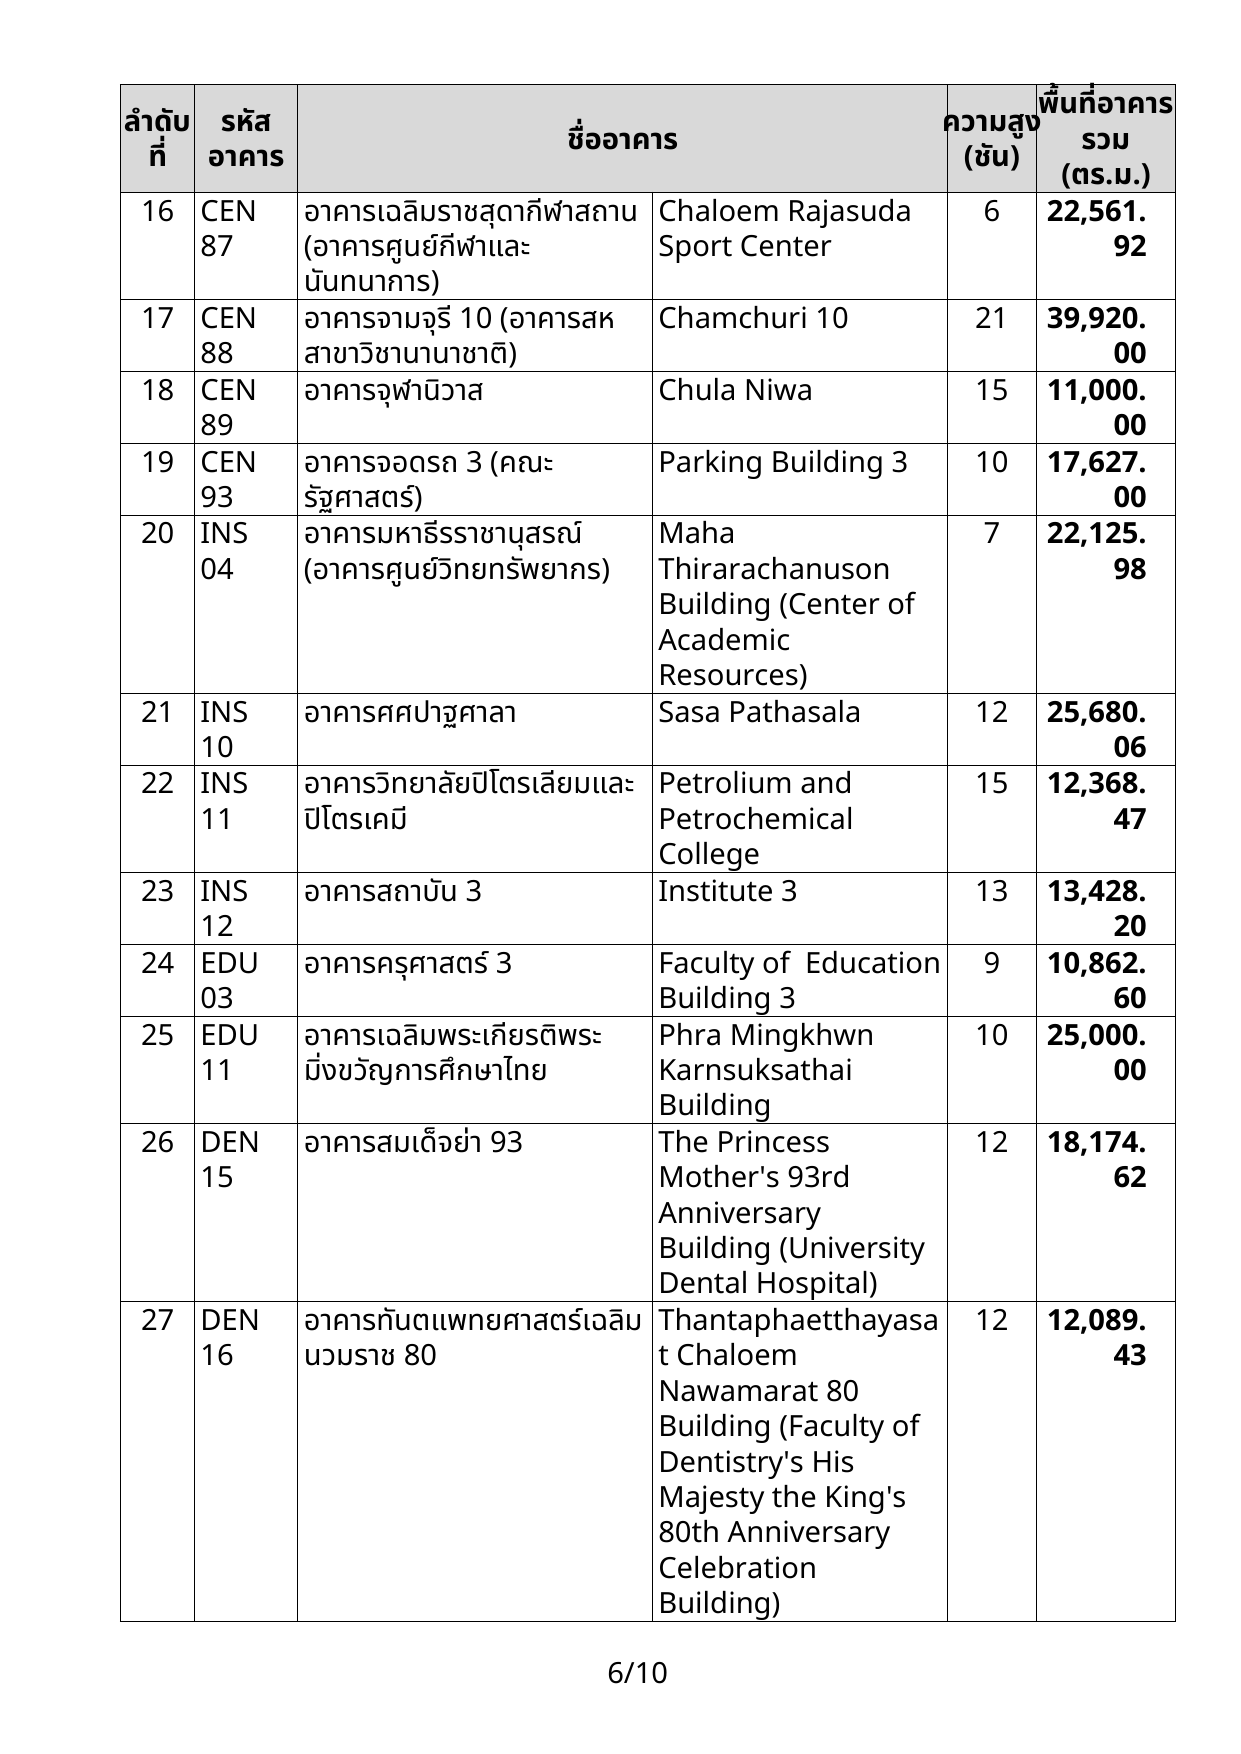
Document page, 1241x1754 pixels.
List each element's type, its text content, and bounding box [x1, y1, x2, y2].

table_cell 20 [121, 516, 194, 693]
table_cell 9 [948, 945, 1036, 1016]
table_cell 26 [121, 1124, 194, 1301]
table_cell The Princess Mother's 93rd Anniversary Building (University Dental Hospital) [653, 1124, 947, 1301]
table_cell 15 [948, 766, 1036, 872]
table_cell Sasa Pathasala [653, 694, 947, 764]
table_cell 7 [948, 516, 1036, 693]
table_cell 22,561.92 [1037, 193, 1175, 299]
table_cell DEN 16 [195, 1302, 297, 1621]
table_cell 27 [121, 1302, 194, 1621]
table_cell อาคารมหาธีรราชานุสรณ์ (อาคารศูนย์วิทยทรัพยากร) [298, 516, 652, 693]
table_cell CEN 88 [195, 300, 297, 371]
table_cell 39,920.00 [1037, 300, 1175, 371]
table_cell อาคารจามจุรี 10 (อาคารสหสาขาวิชานานาชาติ) [298, 300, 652, 371]
table_cell อาคารทันตแพทยศาสตร์เฉลิมนวมราช 80 [298, 1302, 652, 1621]
table_cell 22 [121, 766, 194, 872]
table_cell 13 [948, 873, 1036, 944]
table_cell INS 12 [195, 873, 297, 944]
table_cell 16 [121, 193, 194, 299]
table_cell อาคารจอดรถ 3 (คณะรัฐศาสตร์) [298, 444, 652, 514]
table_cell 10 [948, 444, 1036, 514]
table_cell อาคารสมเด็จย่า 93 [298, 1124, 652, 1301]
table_cell INS 10 [195, 694, 297, 764]
table_cell อาคารเฉลิมราชสุดากีฬาสถาน (อาคารศูนย์กีฬาและนันทนาการ) [298, 193, 652, 299]
table_cell Chaloem Rajasuda Sport Center [653, 193, 947, 299]
table_cell CEN 89 [195, 372, 297, 443]
table_cell 25,000.00 [1037, 1017, 1175, 1123]
table_cell INS 04 [195, 516, 297, 693]
table_cell อาคารเฉลิมพระเกียรติพระมิ่งขวัญการศึกษาไทย [298, 1017, 652, 1123]
table_cell อาคารวิทยาลัยปิโตรเลียมและปิโตรเคมี [298, 766, 652, 872]
table_cell 18,174.62 [1037, 1124, 1175, 1301]
table_cell 17,627.00 [1037, 444, 1175, 514]
table_cell อาคารสถาบัน 3 [298, 873, 652, 944]
table_cell 21 [121, 694, 194, 764]
table_cell 12 [948, 1124, 1036, 1301]
table_cell 11,000.00 [1037, 372, 1175, 443]
table_cell 23 [121, 873, 194, 944]
table_cell Chula Niwa [653, 372, 947, 443]
table_cell Phra Mingkhwn Karnsuksathai Building [653, 1017, 947, 1123]
table_cell 13,428.20 [1037, 873, 1175, 944]
table_cell 22,125.98 [1037, 516, 1175, 693]
table_cell 12 [948, 694, 1036, 764]
table_cell 12,368.47 [1037, 766, 1175, 872]
table_cell DEN 15 [195, 1124, 297, 1301]
table_cell 6 [948, 193, 1036, 299]
table_cell EDU 03 [195, 945, 297, 1016]
table_cell Parking Building 3 [653, 444, 947, 514]
table_cell 21 [948, 300, 1036, 371]
table_cell 24 [121, 945, 194, 1016]
table_cell Institute 3 [653, 873, 947, 944]
table_cell 25,680.06 [1037, 694, 1175, 764]
table_header รหัสอาคาร [195, 85, 297, 192]
table_header พื้นที่อาคารรวม (ตร.ม.) [1037, 85, 1175, 192]
table_header ความสูง (ชัน) [948, 85, 1036, 192]
table_cell 18 [121, 372, 194, 443]
table_cell Thantaphaetthayasat Chaloem Nawamarat 80 Building (Faculty of Dentistry's His Majesty the King's 80th Anniversary Celebration Building) [653, 1302, 947, 1621]
table_cell Maha Thirarachanuson Building (Center of Academic Resources) [653, 516, 947, 693]
table_cell CEN 87 [195, 193, 297, 299]
table_cell 19 [121, 444, 194, 514]
table_cell 12 [948, 1302, 1036, 1621]
table_cell อาคารศศปาฐศาลา [298, 694, 652, 764]
table_header ชื่ออาคาร [298, 85, 947, 192]
table_cell Petrolium and Petrochemical College [653, 766, 947, 872]
table_cell 12,089.43 [1037, 1302, 1175, 1621]
table_cell 15 [948, 372, 1036, 443]
table_cell 10,862.60 [1037, 945, 1175, 1016]
table_cell 10 [948, 1017, 1036, 1123]
table_cell EDU 11 [195, 1017, 297, 1123]
table_cell CEN 93 [195, 444, 297, 514]
table_cell 17 [121, 300, 194, 371]
table_cell 25 [121, 1017, 194, 1123]
table_cell INS 11 [195, 766, 297, 872]
table_cell อาคารจุฬานิวาส [298, 372, 652, 443]
table_cell อาคารครุศาสตร์ 3 [298, 945, 652, 1016]
table_header ลำดับที่ [121, 85, 194, 192]
table_cell Chamchuri 10 [653, 300, 947, 371]
table_cell Faculty of Education Building 3 [653, 945, 947, 1016]
